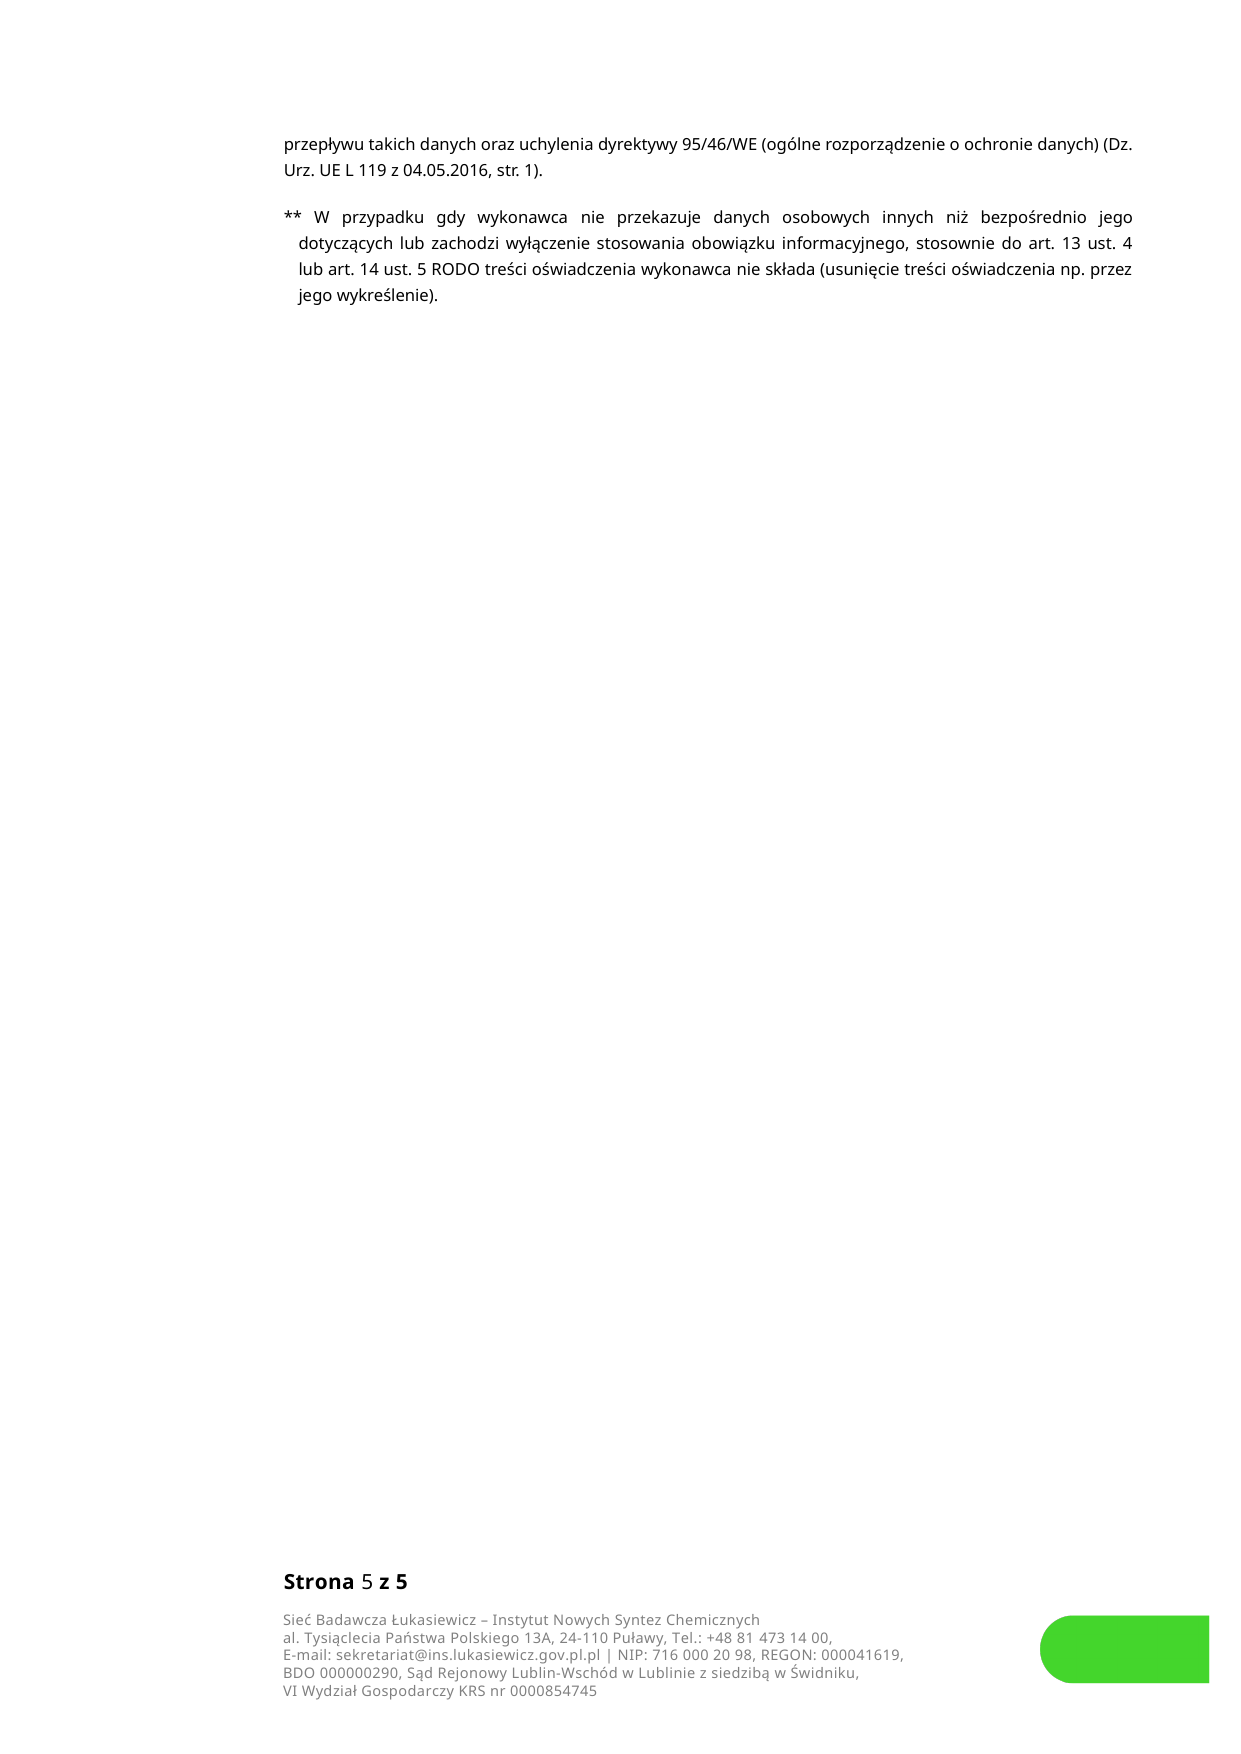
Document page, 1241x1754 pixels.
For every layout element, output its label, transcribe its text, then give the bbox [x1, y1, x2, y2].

picture [1036, 1611, 1239, 1752]
text ** W przypadku gdy wykonawca nie przekazuje danych osobowych innych niż bezpośrednio jego dotyczących lub zachodzi wyłączenie stosowania obowiązku informacyjnego, stosownie do art. 13 ust. 4 lub art. 14 ust. 5 RODO treści oświadczenia wykonawca nie składa (usunięcie treści oświadczenia np. przez jego wykreślenie). [283, 206, 1134, 307]
